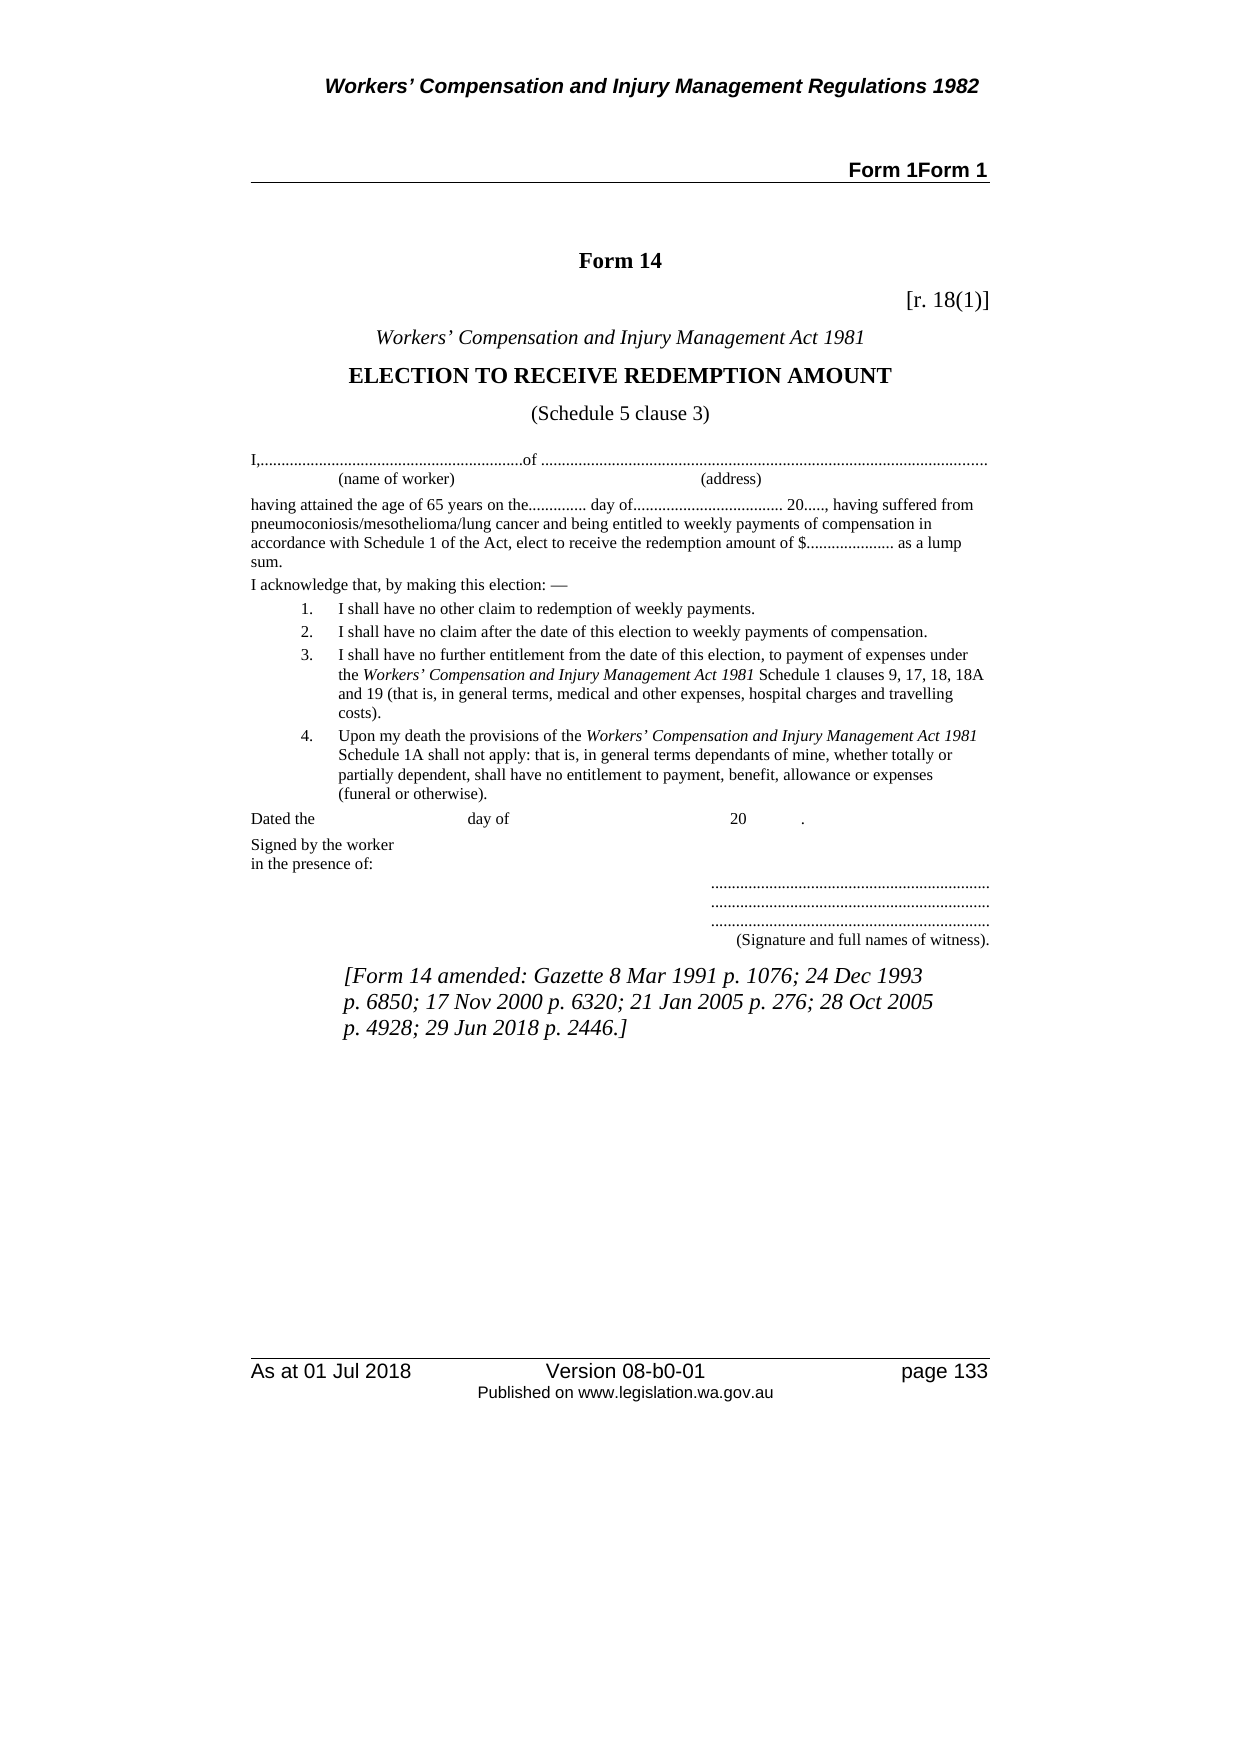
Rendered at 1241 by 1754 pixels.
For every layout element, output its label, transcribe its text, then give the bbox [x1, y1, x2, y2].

text having attained the age of 65 years on the.............. day of.................................... 20....., having suffered from pneumoconiosis/mesothelioma/lung cancer and being entitled to weekly payments of compensation in accordance with Schedule 1 of the Act, elect to receive the redemption amount of $..................... as a lump sum. [251, 494, 990, 571]
text Dated the day of 20 . [251, 809, 990, 828]
text 1. I shall have no other claim to redemption of weekly payments. [251, 598, 990, 618]
text (name of worker) (address) [251, 469, 990, 488]
subtitle ELECTION TO RECEIVE REDEMPTION AMOUNT [251, 362, 990, 388]
text (Signature and full names of witness). [251, 930, 990, 949]
text 3. I shall have no further entitlement from the date of this election, to payment of expenses under the Workers’ Compensation and Injury Management Act 1981 Schedule 1 clauses 9, 17, 18, 18A and 19 (that is, in general terms, medical and other expenses, hospital charges and travelling costs). [251, 645, 990, 722]
text I,...............................................................of [251, 450, 990, 469]
text in the presence of: [251, 853, 990, 873]
subtitle Workers’ Compensation and Injury Management Act 1981 [251, 325, 990, 349]
text ................................................................... [251, 892, 990, 911]
text 2. I shall have no claim after the date of this election to weekly payments of compensation. [251, 622, 990, 641]
text Signed by the worker [251, 834, 990, 853]
text ................................................................... [251, 873, 990, 892]
text I acknowledge that, by making this election: — [251, 575, 990, 594]
subtitle Form 14 [251, 247, 990, 274]
text [r. 18(1)] [251, 286, 990, 313]
text ................................................................... [251, 911, 990, 930]
text [Form 14 amended: Gazette 8 Mar 1991 p. 1076; 24 Dec 1993 p. 6850; 17 Nov 2000 p. 6320; 21 Jan 2005 p. 276; 28 Oct 2005 p. 4928; 29 Jun 2018 p. 2446.] [251, 962, 990, 1041]
text 4. Upon my death the provisions of the Workers’ Compensation and Injury Management Act 1981 Schedule 1A shall not apply: that is, in general terms dependants of mine, whether totally or partially dependent, shall have no entitlement to payment, benefit, allowance or expenses (funeral or otherwise). [251, 726, 990, 803]
subtitle (Schedule 5 clause 3) [251, 401, 990, 425]
